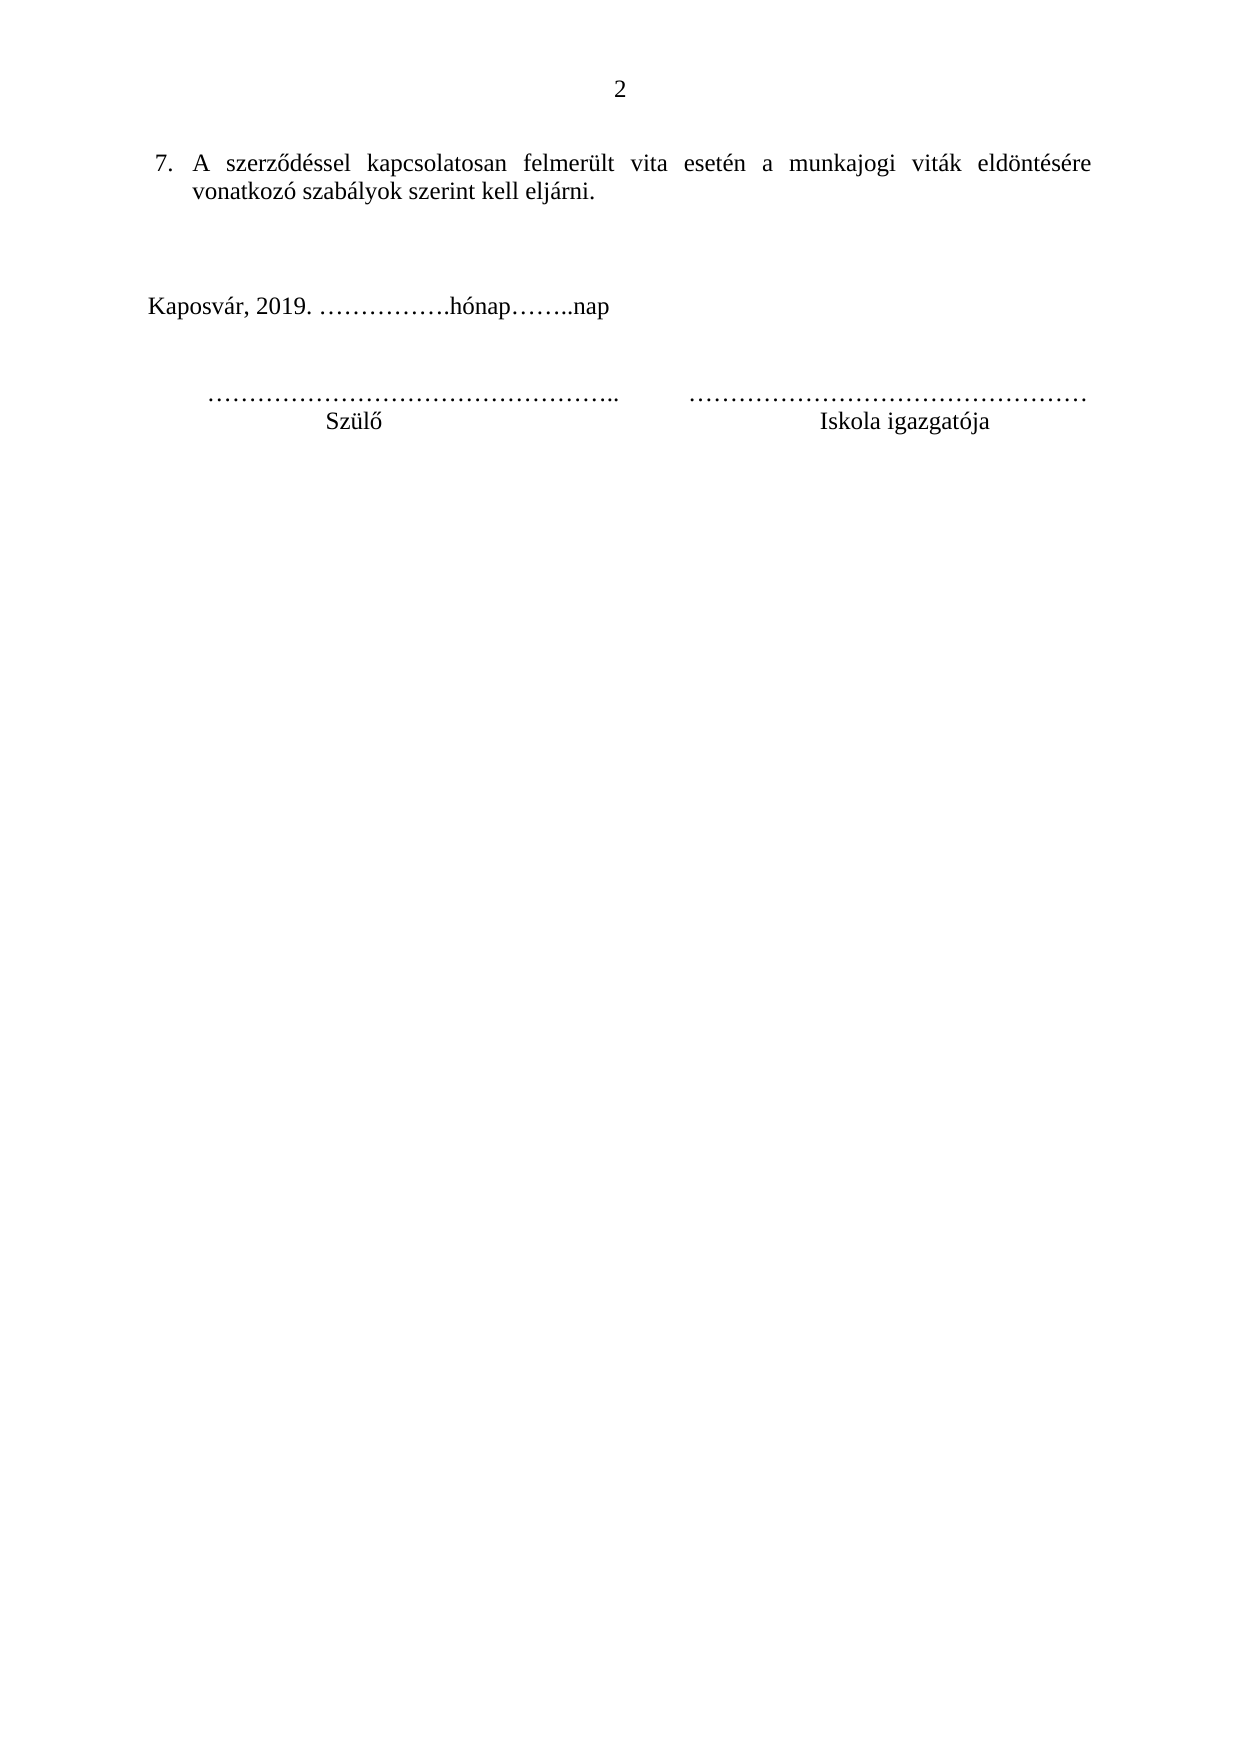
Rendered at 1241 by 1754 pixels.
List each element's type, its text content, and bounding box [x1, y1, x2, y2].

list A szerződéssel kapcsolatosan felmerült vita esetén a munkajogi viták eldöntésére vonatkozó szabályok szerint kell eljárni. [154, 148, 1093, 205]
text Szülő Iskola igazgatója [207, 406, 1093, 435]
text Kaposvár, 2019. …………….hónap……..nap [148, 291, 1093, 320]
text ………………………………………….. ………………………………………… [207, 378, 1093, 406]
